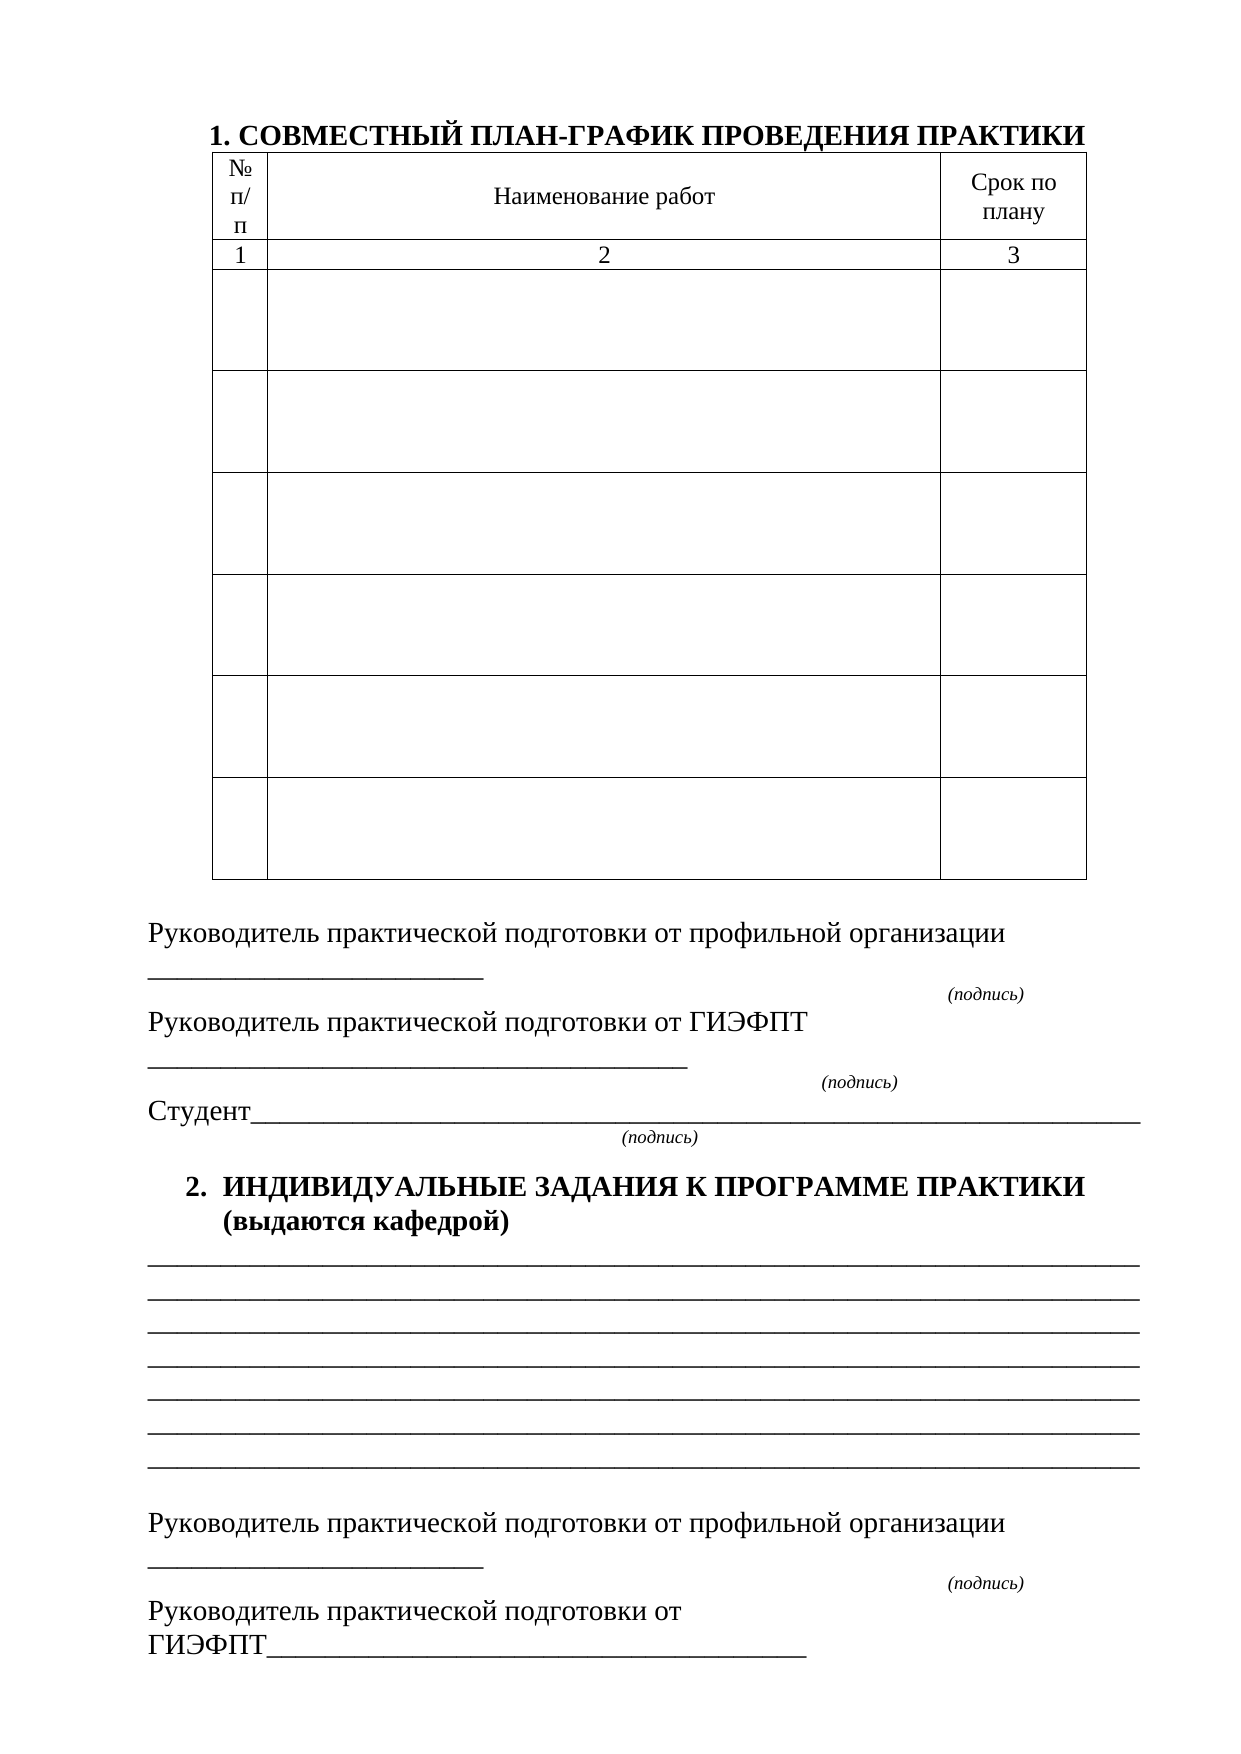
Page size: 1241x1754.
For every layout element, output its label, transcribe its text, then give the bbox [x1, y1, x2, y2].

list ИНДИВИДУАЛЬНЫЕ ЗАДАНИЯ К ПРОГРАММЕ ПРАКТИКИ (выдаются кафедрой) [185, 1169, 1152, 1236]
text Руководитель практической подготовки от профильной организации _______________________ [148, 1505, 1152, 1572]
text (подпись) [148, 982, 1152, 1004]
text Студент_____________________________________________________________ [148, 1093, 1152, 1126]
text Руководитель практической подготовки от профильной организации _______________________ [148, 915, 1152, 982]
list СОВМЕСТНЫЙ ПЛАН-ГРАФИК ПРОВЕДЕНИЯ ПРАКТИКИ [118, 118, 1176, 152]
table_cell [268, 676, 940, 777]
text (подпись) [148, 1126, 1152, 1148]
text ____________________________________________________________________________________________________________________________________________________________________________________________________________________________________________________________________________________________________________________________________________________________________________________________________________________________________________________________________________________________ [148, 1236, 1152, 1471]
table_cell [941, 575, 1086, 675]
table_cell [213, 575, 267, 675]
table_cell [213, 270, 267, 370]
table_cell 2 [268, 240, 940, 269]
table_cell [268, 778, 940, 879]
table_cell [213, 778, 267, 879]
text Руководитель практической подготовки от ГИЭФПТ_____________________________________ [148, 1593, 1152, 1661]
table_cell [941, 473, 1086, 574]
table_header № п/п [213, 153, 267, 239]
text Руководитель практической подготовки от ГИЭФПТ _____________________________________ [148, 1004, 1152, 1071]
table_cell [213, 473, 267, 574]
table_cell [213, 371, 267, 472]
table_cell [941, 371, 1086, 472]
table_cell [941, 778, 1086, 879]
table_header Срок по плану [941, 153, 1086, 239]
text (подпись) [148, 1071, 1152, 1093]
table_cell [213, 676, 267, 777]
table_cell 3 [941, 240, 1086, 269]
table_cell [268, 371, 940, 472]
table_cell [941, 676, 1086, 777]
table_cell [268, 473, 940, 574]
text (подпись) [148, 1572, 1152, 1593]
table_cell 1 [213, 240, 267, 269]
table_cell [941, 270, 1086, 370]
table_header Наименование работ [268, 153, 940, 239]
table_cell [268, 270, 940, 370]
table_cell [268, 575, 940, 675]
